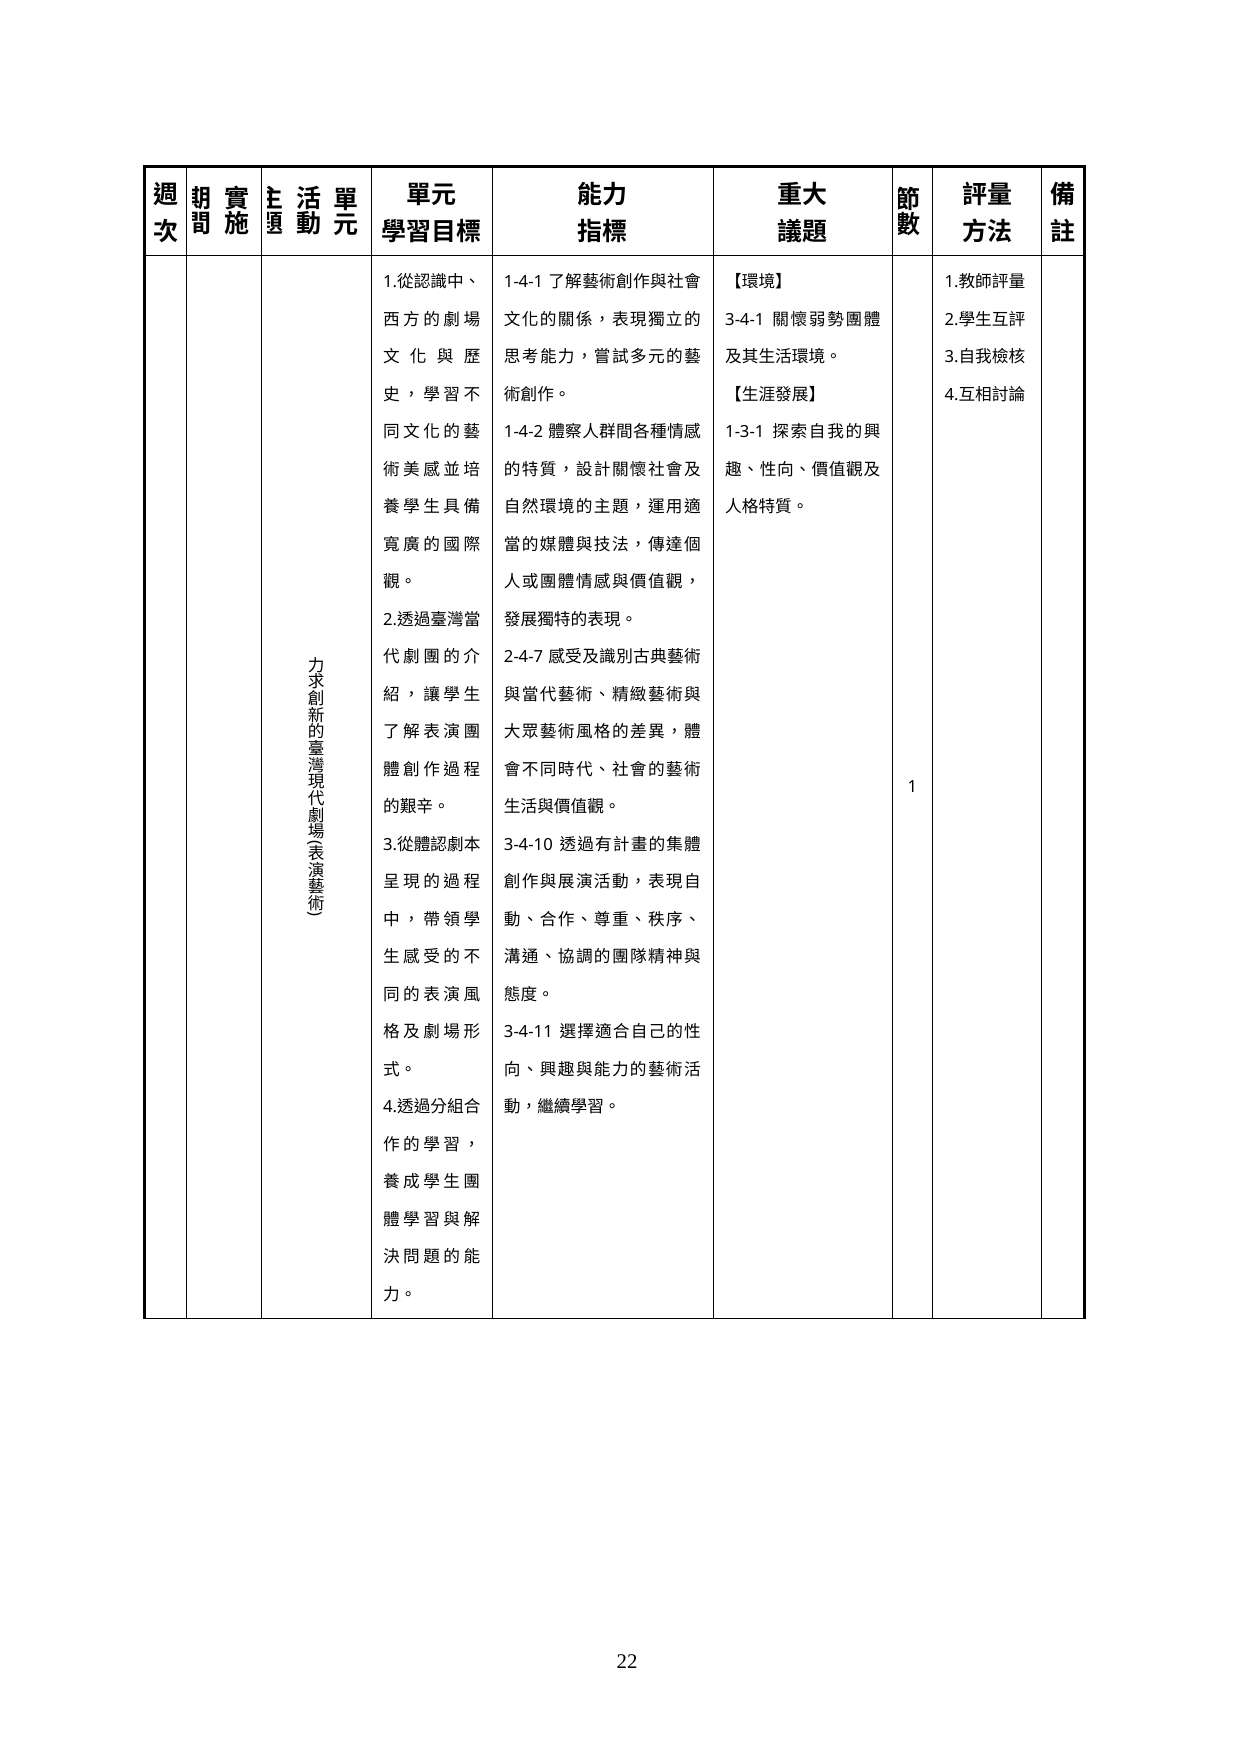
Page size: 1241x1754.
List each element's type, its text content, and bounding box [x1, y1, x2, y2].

table_header 實施期間 [187, 168, 261, 254]
table_cell 【環境】 3-4-1 關懷弱勢團體及其生活環境。 【生涯發展】 1-3-1 探索自我的興趣、性向、價值觀及人格特質。 [714, 256, 892, 1317]
table_cell 1.教師評量 2.學生互評 3.自我檢核 4.互相討論 [933, 256, 1041, 1317]
table_header 節數 [893, 168, 932, 254]
table_header 週 次 [146, 168, 186, 254]
table_header 單元 活動主題 [262, 168, 371, 254]
table_header 重大 議題 [714, 168, 892, 254]
table_header 單元 學習目標 [372, 168, 492, 254]
table_header 備 註 [1042, 168, 1083, 254]
table_header 評量 方法 [933, 168, 1041, 254]
table_cell 力求創新的臺灣現代劇場(表演藝術) [262, 256, 371, 1317]
table_header 能力 指標 [493, 168, 713, 254]
table_cell 1.從認識中、西方的劇場文化與歷史，學習不同文化的藝術美感並培養學生具備寬廣的國際觀。 2.透過臺灣當代劇團的介紹，讓學生了解表演團體創作過程的艱辛。 3.從體認劇本呈現的過程中，帶領學生感受的不同的表演風格及劇場形式。 4.透過分組合作的學習，養成學生團體學習與解決問題的能力。 [372, 256, 492, 1317]
table_cell 1-4-1 了解藝術創作與社會文化的關係，表現獨立的思考能力，嘗試多元的藝術創作。 1-4-2 體察人群間各種情感的特質，設計關懷社會及自然環境的主題，運用適當的媒體與技法，傳達個人或團體情感與價值觀，發展獨特的表現。 2-4-7 感受及識別古典藝術與當代藝術、精緻藝術與大眾藝術風格的差異，體會不同時代、社會的藝術生活與價值觀。 3-4-10 透過有計畫的集體創作與展演活動，表現自動、合作、尊重、秩序、溝通、協調的團隊精神與態度。 3-4-11 選擇適合自己的性向、興趣與能力的藝術活動，繼續學習。 [493, 256, 713, 1317]
table_cell 1 [893, 256, 932, 1317]
